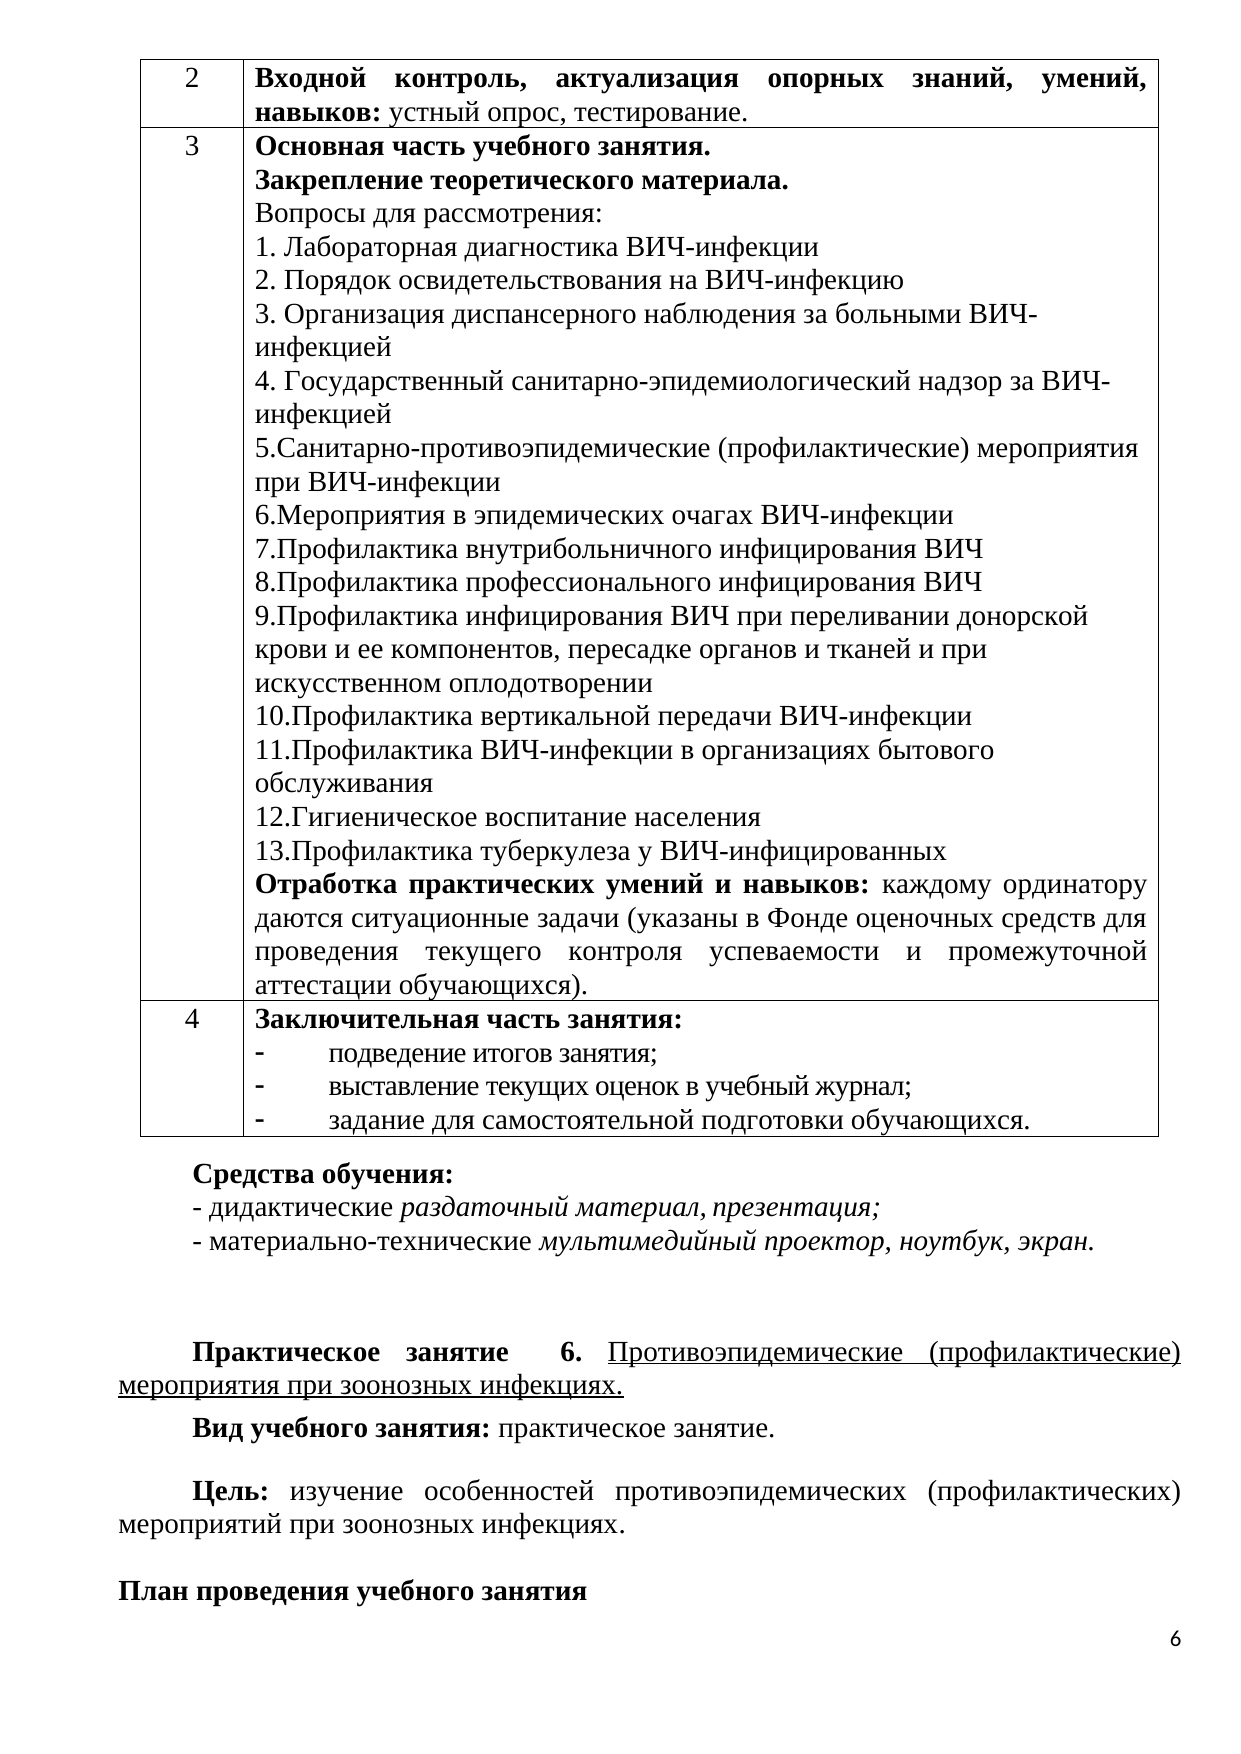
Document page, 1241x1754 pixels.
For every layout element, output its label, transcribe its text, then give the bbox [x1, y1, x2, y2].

text План проведения учебного занятия [118, 1573, 1181, 1607]
table_cell 3 [141, 128, 243, 1000]
table_cell Основная часть учебного занятия. Закрепление теоретического материала. Вопросы для рассмотрения: 1. Лабораторная диагностика ВИЧ-инфекции 2. Порядок освидетельствования на ВИЧ-инфекцию 3. Организация диспансерного наблюдения за больными ВИЧ-инфекцией 4. Государственный санитарно-эпидемиологический надзор за ВИЧ-инфекцией 5.Санитарно-противоэпидемические (профилактические) мероприятия при ВИЧ-инфекции 6.Мероприятия в эпидемических очагах ВИЧ-инфекции 7.Профилактика внутрибольничного инфицирования ВИЧ 8.Профилактика профессионального инфицирования ВИЧ 9.Профилактика инфицирования ВИЧ при переливании донорской крови и ее компонентов, пересадке органов и тканей и при искусственном оплодотворении 10.Профилактика вертикальной передачи ВИЧ-инфекции 11.Профилактика ВИЧ-инфекции в организациях бытового обслуживания 12.Гигиеническое воспитание населения 13.Профилактика туберкулеза у ВИЧ-инфицированных Отработка практических умений и навыков: каждому ординатору даются ситуационные задачи (указаны в Фонде оценочных средств для проведения текущего контроля успеваемости и промежуточной аттестации обучающихся). [244, 128, 1158, 1000]
table_cell 2 [141, 60, 243, 127]
text - дидактические раздаточный материал, презентация; [118, 1189, 1181, 1223]
text Средства обучения: [118, 1156, 1181, 1189]
table_cell Входной контроль, актуализация опорных знаний, умений, навыков: устный опрос, тестирование. [244, 60, 1158, 127]
text Цель: изучение особенностей противоэпидемических (профилактических) мероприятий при зоонозных инфекциях. [118, 1473, 1181, 1540]
text - материально-технические мультимедийный проектор, ноутбук, экран. [118, 1223, 1181, 1257]
table_cell Заключительная часть занятия: подведение итогов занятия; выставление текущих оценок в учебный журнал; задание для самостоятельной подготовки обучающихся. [244, 1001, 1158, 1136]
text Вид учебного занятия: практическое занятие. [118, 1410, 1181, 1444]
table_cell 4 [141, 1001, 243, 1136]
text Практическое занятие 6. Противоэпидемические (профилактические) мероприятия при зоонозных инфекциях. [118, 1334, 1181, 1401]
